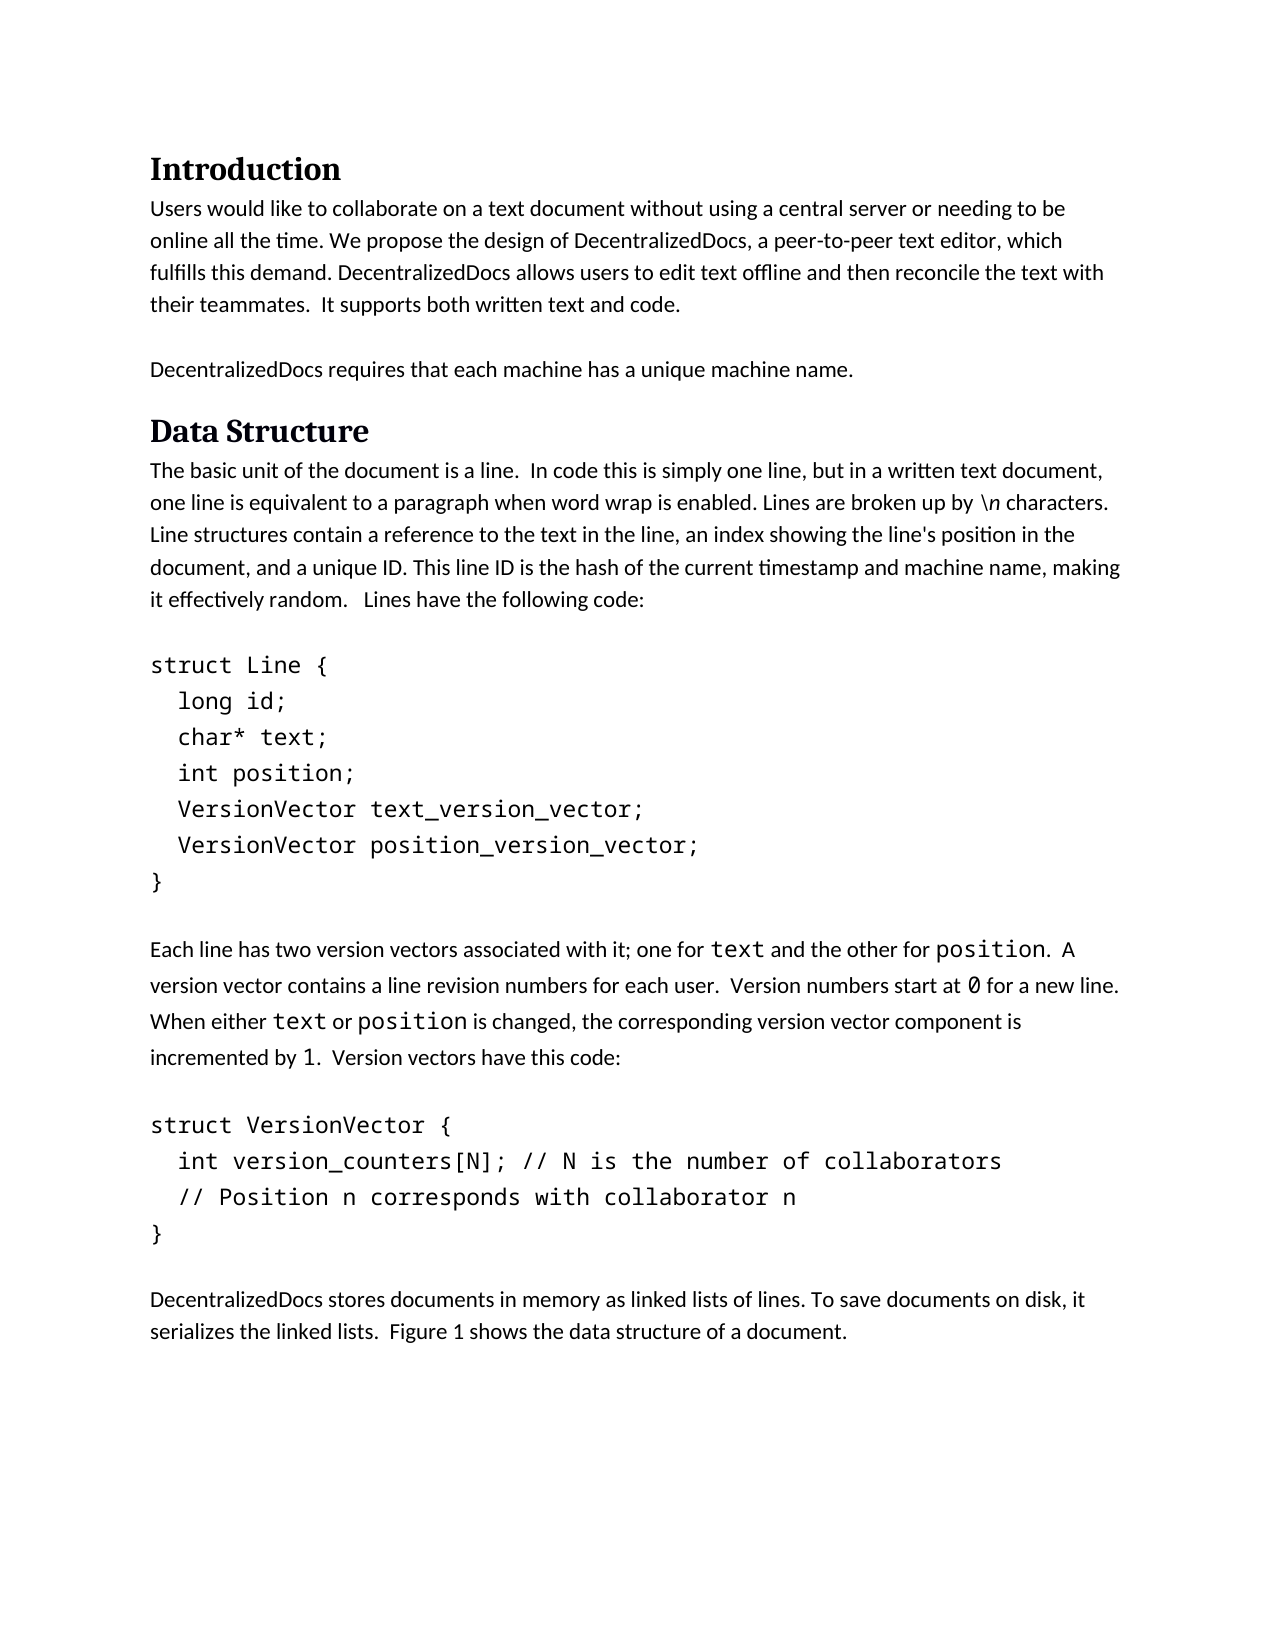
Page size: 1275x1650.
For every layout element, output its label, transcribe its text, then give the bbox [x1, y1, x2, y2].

text struct Line { [150, 649, 1125, 681]
text // Position n corresponds with collaborator n [150, 1181, 1125, 1212]
text DecentralizedDocs requires that each machine has a unique machine name. [150, 355, 1125, 383]
text Each line has two version vectors associated with it; one for text and the other for position. A version vector contains a line revision numbers for each user. Version numbers start at 0 for a new line. When either text or position is changed, the corresponding version vector component is incremented by 1. Version vectors have this code: [150, 933, 1125, 1072]
text struct VersionVector { [150, 1109, 1125, 1140]
subtitle Data Structure [150, 412, 1125, 451]
text int version_counters[N]; // N is the number of collaborators [150, 1145, 1125, 1176]
text int position; [150, 757, 1125, 788]
text DecentralizedDocs stores documents in memory as linked lists of lines. To save documents on disk, it serializes the linked lists. Figure 1 shows the data structure of a document. [150, 1285, 1125, 1345]
text Users would like to collaborate on a text document without using a central server or needing to be online all the time. We propose the design of DecentralizedDocs, a peer-to-peer text editor, which fulfills this demand. DecentralizedDocs allows users to edit text offline and then reconcile the text with their teammates. It supports both written text and code. [150, 194, 1125, 319]
text long id; [150, 685, 1125, 717]
text VersionVector text_version_vector; [150, 793, 1125, 824]
text } [150, 865, 1125, 896]
text } [150, 1217, 1125, 1248]
text char* text; [150, 721, 1125, 752]
text Introduction [150, 150, 1125, 188]
text The basic unit of the document is a line. In code this is simply one line, but in a written text document, one line is equivalent to a paragraph when word wrap is enabled. Lines are broken up by \n characters. Line structures contain a reference to the text in the line, an index showing the line's position in the document, and a unique ID. This line ID is the hash of the current timestamp and machine name, making it effectively random. Lines have the following code: [150, 456, 1125, 613]
text VersionVector position_version_vector; [150, 829, 1125, 860]
